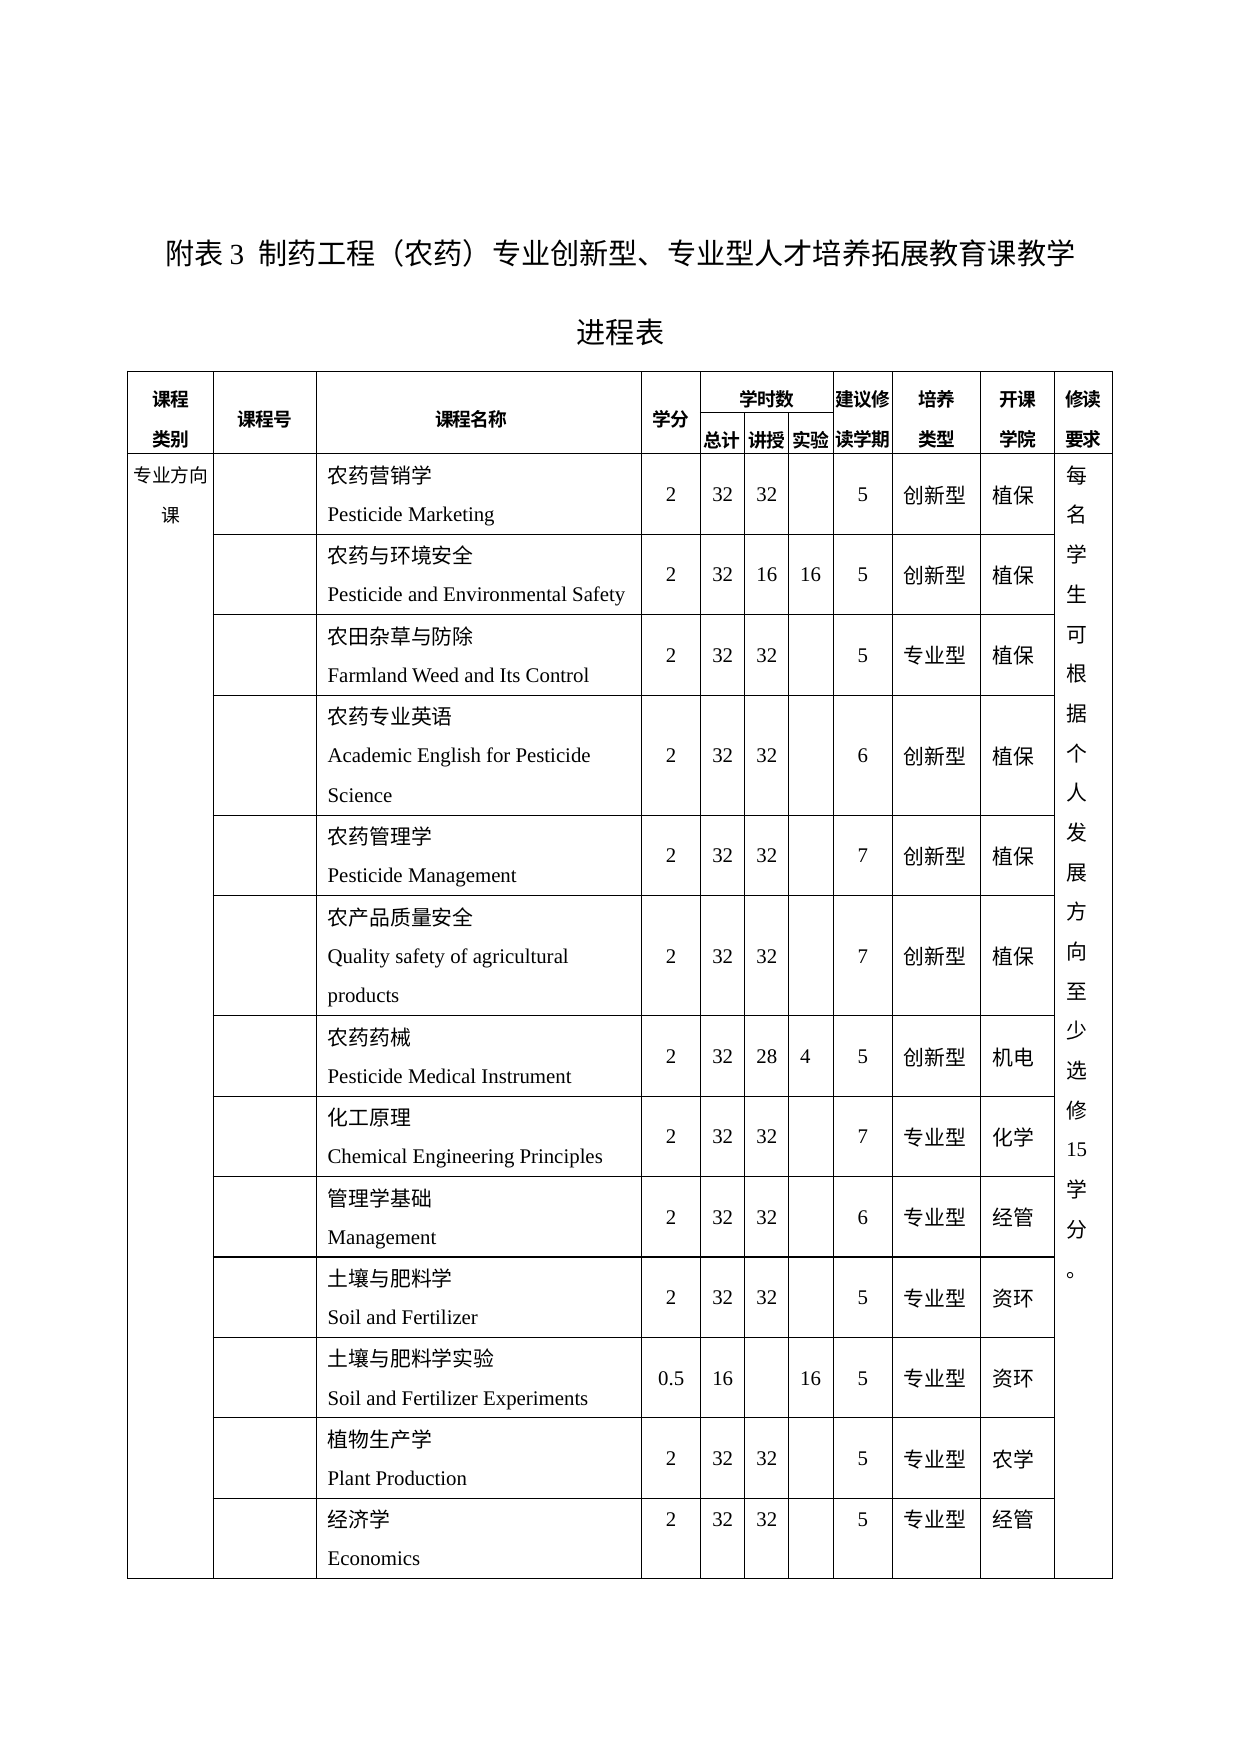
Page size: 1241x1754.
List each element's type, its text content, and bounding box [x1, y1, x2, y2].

table_cell 资环 [981, 1338, 1054, 1417]
table_cell 2 [642, 696, 700, 815]
table_cell 4 [789, 1016, 833, 1096]
table_cell 专业型 [893, 1418, 980, 1498]
table_cell [214, 1177, 316, 1256]
table_cell 32 [701, 1418, 744, 1498]
table_cell 经管 [981, 1499, 1054, 1578]
table_cell 32 [745, 1258, 788, 1337]
table_cell 32 [745, 1418, 788, 1498]
table_cell 32 [745, 1177, 788, 1256]
table_cell 32 [701, 1016, 744, 1096]
table_cell 资环 [981, 1258, 1054, 1337]
table_cell 植保 [981, 816, 1054, 895]
table_cell 32 [745, 1499, 788, 1578]
table_cell 创新型 [893, 896, 980, 1015]
table_cell 植保 [981, 535, 1054, 614]
table_cell 创新型 [893, 454, 980, 534]
table_cell 农药与环境安全 Pesticide and Environmental Safety [317, 535, 641, 614]
table_header 课程 类别 [128, 372, 213, 453]
table_cell 2 [642, 896, 700, 1015]
table_cell 32 [745, 696, 788, 815]
table_cell 32 [701, 1258, 744, 1337]
table_cell [789, 1097, 833, 1176]
table_cell [214, 1499, 316, 1578]
table_cell 农药专业英语 Academic English for Pesticide Science [317, 696, 641, 815]
table_cell 32 [745, 896, 788, 1015]
table_cell [789, 1258, 833, 1337]
table_cell 专业型 [893, 615, 980, 694]
table_cell 经济学 Economics [317, 1499, 641, 1578]
table_cell 农药管理学 Pesticide Management [317, 816, 641, 895]
table_cell [214, 615, 316, 694]
table_cell 2 [642, 615, 700, 694]
table_cell [789, 1177, 833, 1256]
table_cell 6 [834, 1177, 892, 1256]
table_cell 创新型 [893, 535, 980, 614]
table_cell 5 [834, 454, 892, 534]
table_cell 16 [789, 1338, 833, 1417]
table_header 建议修 读学期 [834, 372, 892, 453]
table_cell [789, 454, 833, 534]
table_cell 32 [701, 696, 744, 815]
table_cell 农田杂草与防除 Farmland Weed and Its Control [317, 615, 641, 694]
table_cell [789, 896, 833, 1015]
table_cell 植保 [981, 896, 1054, 1015]
table_cell [214, 1258, 316, 1337]
table_header 培养 类型 [893, 372, 980, 453]
table_cell 7 [834, 896, 892, 1015]
table_cell 7 [834, 816, 892, 895]
table_cell 植保 [981, 615, 1054, 694]
table_cell 32 [745, 1097, 788, 1176]
table_cell 2 [642, 1097, 700, 1176]
table_cell 2 [642, 1016, 700, 1096]
table_cell [789, 696, 833, 815]
table_cell 6 [834, 696, 892, 815]
table_cell 16 [701, 1338, 744, 1417]
table_cell 16 [789, 535, 833, 614]
table_cell 经管 [981, 1177, 1054, 1256]
table_cell 机电 [981, 1016, 1054, 1096]
table_header 开课 学院 [981, 372, 1054, 453]
table_header 课程名称 [317, 372, 641, 453]
table_header 修读 要求 [1055, 372, 1112, 453]
table_cell [214, 896, 316, 1015]
table_cell 农药营销学 Pesticide Marketing [317, 454, 641, 534]
table_cell 32 [701, 816, 744, 895]
table_cell 植物生产学 Plant Production [317, 1418, 641, 1498]
table_cell [214, 1097, 316, 1176]
table_cell [214, 454, 316, 534]
table_cell 16 [745, 535, 788, 614]
table_cell [214, 1016, 316, 1096]
table_cell 土壤与肥料学 Soil and Fertilizer [317, 1258, 641, 1337]
table_header 学分 [642, 372, 700, 453]
table_cell 实验 [789, 413, 833, 453]
text 附表3 制药工程（农药）专业创新型、专业型人才培养拓展教育课教学进程表 [159, 212, 1081, 371]
table_cell 32 [701, 1097, 744, 1176]
table_cell 专业型 [893, 1177, 980, 1256]
table_cell 专业型 [893, 1258, 980, 1337]
table_cell 5 [834, 1338, 892, 1417]
table_cell [214, 1418, 316, 1498]
table_cell 管理学基础 Management [317, 1177, 641, 1256]
table_cell 化学 [981, 1097, 1054, 1176]
table_cell 5 [834, 1016, 892, 1096]
table_cell 农产品质量安全 Quality safety of agricultural products [317, 896, 641, 1015]
table_cell 7 [834, 1097, 892, 1176]
table_cell 32 [701, 1499, 744, 1578]
table_cell 0.5 [642, 1338, 700, 1417]
table_cell 专业型 [893, 1097, 980, 1176]
table_cell 32 [701, 535, 744, 614]
table_cell [745, 1338, 788, 1417]
table_cell 植保 [981, 454, 1054, 534]
table_cell 32 [745, 454, 788, 534]
table_cell [789, 816, 833, 895]
table_cell 32 [701, 454, 744, 534]
table_cell 化工原理 Chemical Engineering Principles [317, 1097, 641, 1176]
table_cell [789, 1418, 833, 1498]
table_cell 32 [701, 896, 744, 1015]
table_cell 专业方向课 [128, 454, 213, 1578]
table_cell 土壤与肥料学实验 Soil and Fertilizer Experiments [317, 1338, 641, 1417]
table_cell 农药药械 Pesticide Medical Instrument [317, 1016, 641, 1096]
table_cell [214, 535, 316, 614]
table_cell 5 [834, 1258, 892, 1337]
table_cell [789, 615, 833, 694]
table_cell 32 [701, 615, 744, 694]
table_cell 2 [642, 454, 700, 534]
table_cell 农学 [981, 1418, 1054, 1498]
table_cell 专业型 [893, 1338, 980, 1417]
table_cell [789, 1499, 833, 1578]
table_header 学时数 [701, 372, 833, 412]
table_cell 5 [834, 1499, 892, 1578]
table_cell [214, 816, 316, 895]
table_cell 创新型 [893, 1016, 980, 1096]
table_cell 植保 [981, 696, 1054, 815]
table_cell 2 [642, 1499, 700, 1578]
table_cell 2 [642, 1258, 700, 1337]
table_cell 32 [745, 615, 788, 694]
table_cell 每名学生可根据个人发展方向至少选修15学分。 [1055, 454, 1112, 1578]
table_cell 专业型 [893, 1499, 980, 1578]
table_cell 2 [642, 535, 700, 614]
table_cell 32 [701, 1177, 744, 1256]
table_cell [214, 696, 316, 815]
table_header 课程号 [214, 372, 316, 453]
table_cell 5 [834, 615, 892, 694]
table_cell 创新型 [893, 696, 980, 815]
table_cell 5 [834, 535, 892, 614]
table_cell 讲授 [745, 413, 788, 453]
table_cell [214, 1338, 316, 1417]
table_cell 28 [745, 1016, 788, 1096]
table_cell 2 [642, 816, 700, 895]
table_cell 总计 [701, 413, 744, 453]
table_cell 32 [745, 816, 788, 895]
table_cell 创新型 [893, 816, 980, 895]
table_cell 2 [642, 1418, 700, 1498]
table_cell 5 [834, 1418, 892, 1498]
table_cell 2 [642, 1177, 700, 1256]
